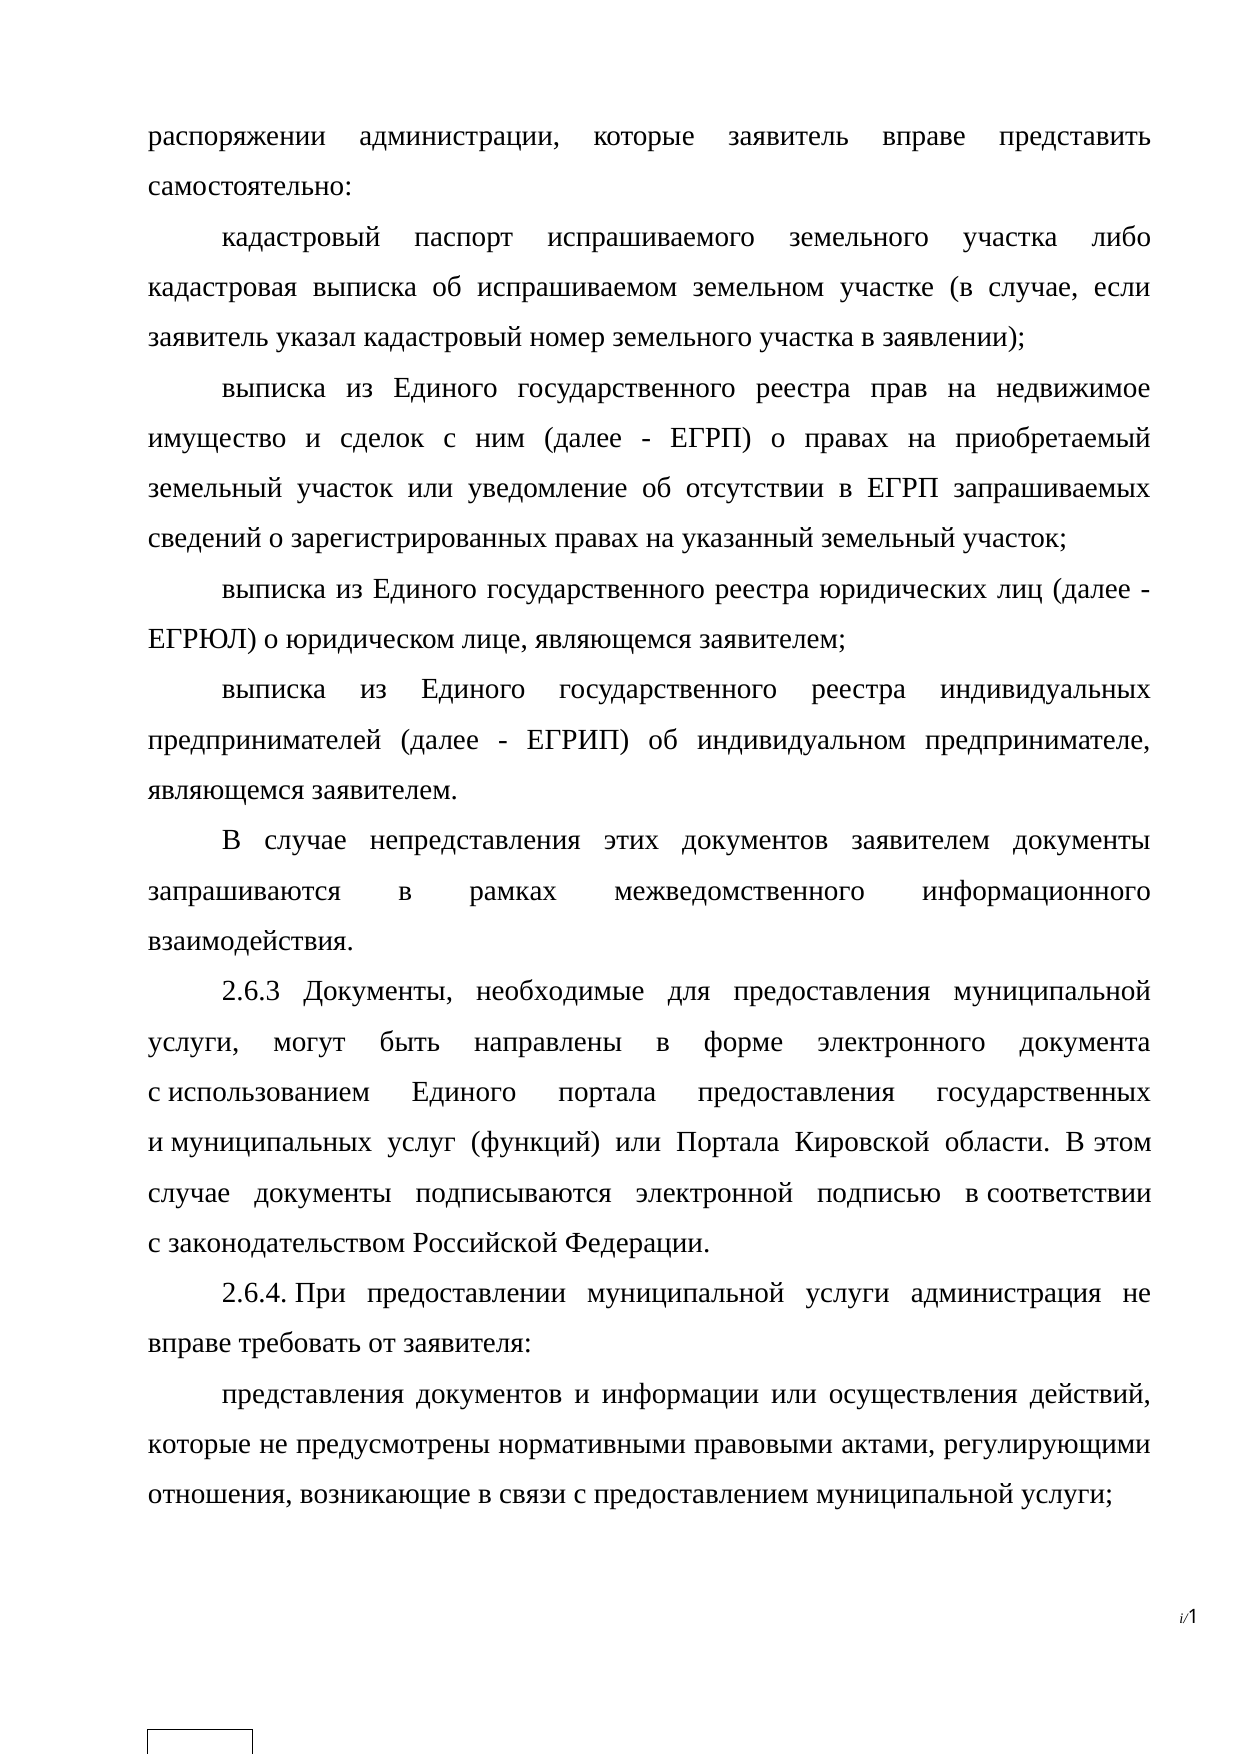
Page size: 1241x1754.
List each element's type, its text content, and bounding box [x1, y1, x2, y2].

text выписка из Единого государственного реестра юридических лиц (далее - ЕГРЮЛ) о юридическом лице, являющемся заявителем; [148, 571, 1152, 655]
text 2.6.4. При предоставлении муниципальной услуги администрация не вправе требовать от заявителя: [148, 1275, 1152, 1359]
text В случае непредставления этих документов заявителем документы запрашиваются в рамках межведомственного информационного взаимодействия. [148, 822, 1152, 957]
text 2.6.3 Документы, необходимые для предоставления муниципальной услуги, могут быть направлены в форме электронного документа с использованием Единого портала предоставления государственных и муниципальных услуг (функций) или Портала Кировской области. В этом случае документы подписываются электронной подписью в соответствии с законодательством Российской Федерации. [148, 973, 1152, 1258]
text кадастровый паспорт испрашиваемого земельного участка либо кадастровая выписка об испрашиваемом земельном участке (в случае, если заявитель указал кадастровый номер земельного участка в заявлении); [148, 219, 1152, 353]
text выписка из Единого государственного реестра индивидуальных предпринимателей (далее - ЕГРИП) об индивидуальном предпринимателе, являющемся заявителем. [148, 672, 1152, 806]
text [148, 118, 1152, 202]
text представления документов и информации или осуществления действий, которые не предусмотрены нормативными правовыми актами, регулирующими отношения, возникающие в связи с предоставлением муниципальной услуги; [148, 1376, 1152, 1510]
text выписка из Единого государственного реестра прав на недвижимое имущество и сделок с ним (далее - ЕГРП) о правах на приобретаемый земельный участок или уведомление об отсутствии в ЕГРП запрашиваемых сведений о зарегистрированных правах на указанный земельный участок; [148, 370, 1152, 554]
